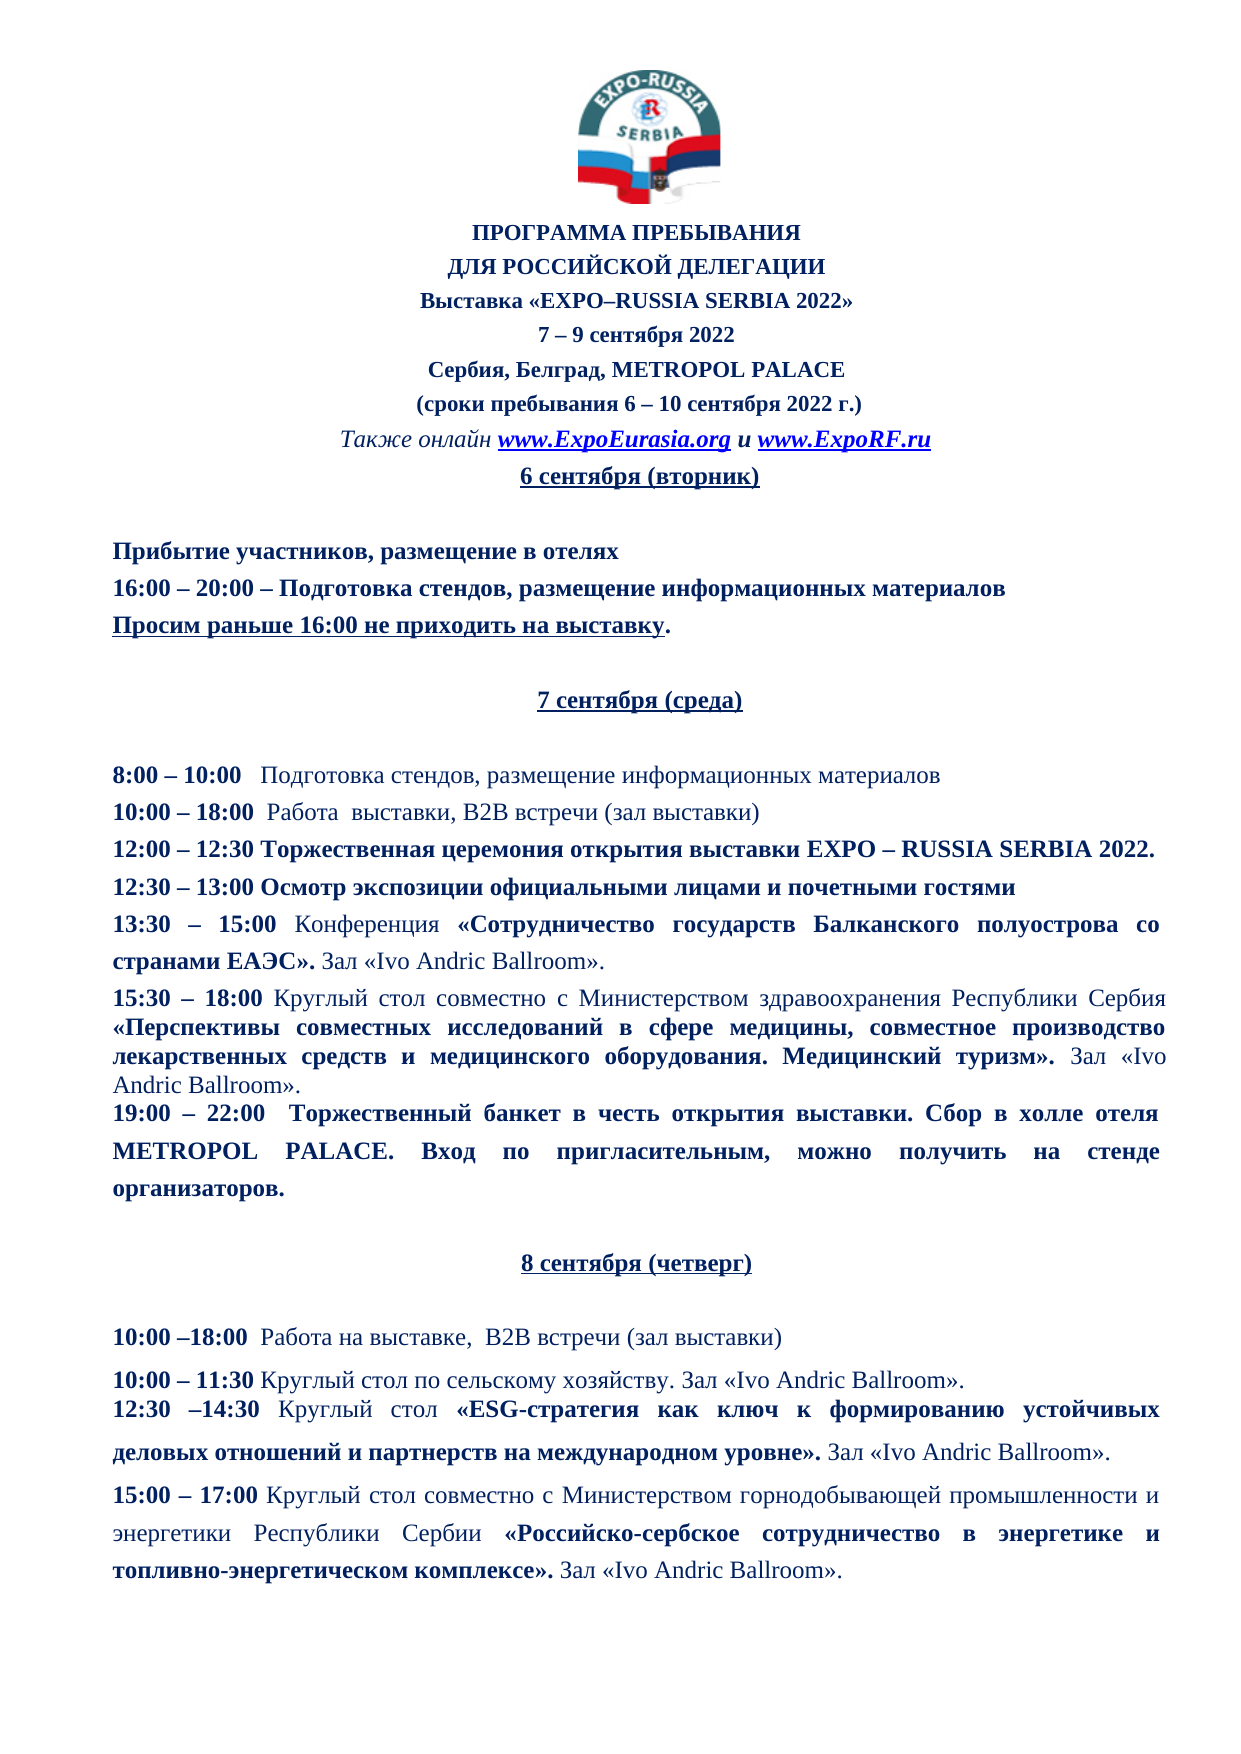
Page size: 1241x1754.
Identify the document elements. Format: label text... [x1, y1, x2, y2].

text 13:30 – 15:00 Конференция «Сотрудничество государств Балканского полуострова со странами ЕАЭС». Зал «Ivo Andric Ballroom». [112, 909, 1161, 975]
text 8 сентября (четверг) [112, 1248, 1161, 1276]
text Также онлайн www.ExpoEurasia.org и www.ExpoRF.ru [112, 424, 1161, 453]
text 6 сентября (вторник) [118, 461, 1161, 490]
text 8:00 – 10:00 Подготовка стендов, размещение информационных материалов [112, 760, 1161, 788]
text 10:00 – 18:00 Работа выставки, B2B встречи (зал выставки) [112, 797, 1161, 826]
text 7 сентября (среда) [118, 685, 1161, 714]
text 10:00 –18:00 Работа на выставке, B2B встречи (зал выставки) [112, 1322, 1167, 1351]
text 12:00 – 12:30 Торжественная церемония открытия выставки EXPO – RUSSIA SERBIA 2022. [112, 834, 1161, 863]
text Сербия, Белград, METROPOL PALACE [112, 356, 1161, 382]
text Прибытие участников, размещение в отелях [112, 536, 1161, 565]
text ПРОГРАММА ПРЕБЫВАНИЯ [112, 219, 1161, 245]
text (сроки пребывания 6 – 10 сентября 2022 г.) [112, 390, 1161, 416]
text 15:30 – 18:00 Круглый стол совместно с Министерством здравоохранения Республики Сербия «Перспективы совместных исследований в сфере медицины, совместное производство лекарственных средств и медицинского оборудования. Медицинский туризм». Зал «Ivo Andric Ballroom». [112, 983, 1167, 1098]
text 12:30 –14:30 Круглый стол «ESG-стратегия как ключ к формированию устойчивых деловых отношений и партнерств на международном уровне». Зал «Ivo Andric Ballroom». [112, 1394, 1161, 1466]
picture [578, 70, 721, 204]
text 7 – 9 сентября 2022 [112, 322, 1161, 348]
text 10:00 – 11:30 Круглый стол по сельскому хозяйству. Зал «Ivo Andric Ballroom». [112, 1365, 1167, 1394]
text Выставка «EXPO–RUSSIA SERBIA 2022» [112, 287, 1161, 314]
text 12:30 – 13:00 Осмотр экспозиции официальными лицами и почетными гостями [112, 872, 1161, 900]
text 16:00 – 20:00 – Подготовка стендов, размещение информационных материалов [112, 573, 1161, 602]
text ДЛЯ РОССИЙСКОЙ ДЕЛЕГАЦИИ [112, 253, 1161, 279]
text 15:00 – 17:00 Круглый стол совместно с Министерством горнодобывающей промышленности и энергетики Республики Сербии «Российско-сербское сотрудничество в энергетике и топливно-энергетическом комплексе». Зал «Ivo Andric Ballroom». [112, 1480, 1161, 1584]
text Просим раньше 16:00 не приходить на выставку. [112, 611, 1161, 639]
text 19:00 – 22:00 Торжественный банкет в честь открытия выставки. Сбор в холле отеля METROPOL PALACE. Вход по пригласительным, можно получить на стенде организаторов. [112, 1098, 1161, 1202]
